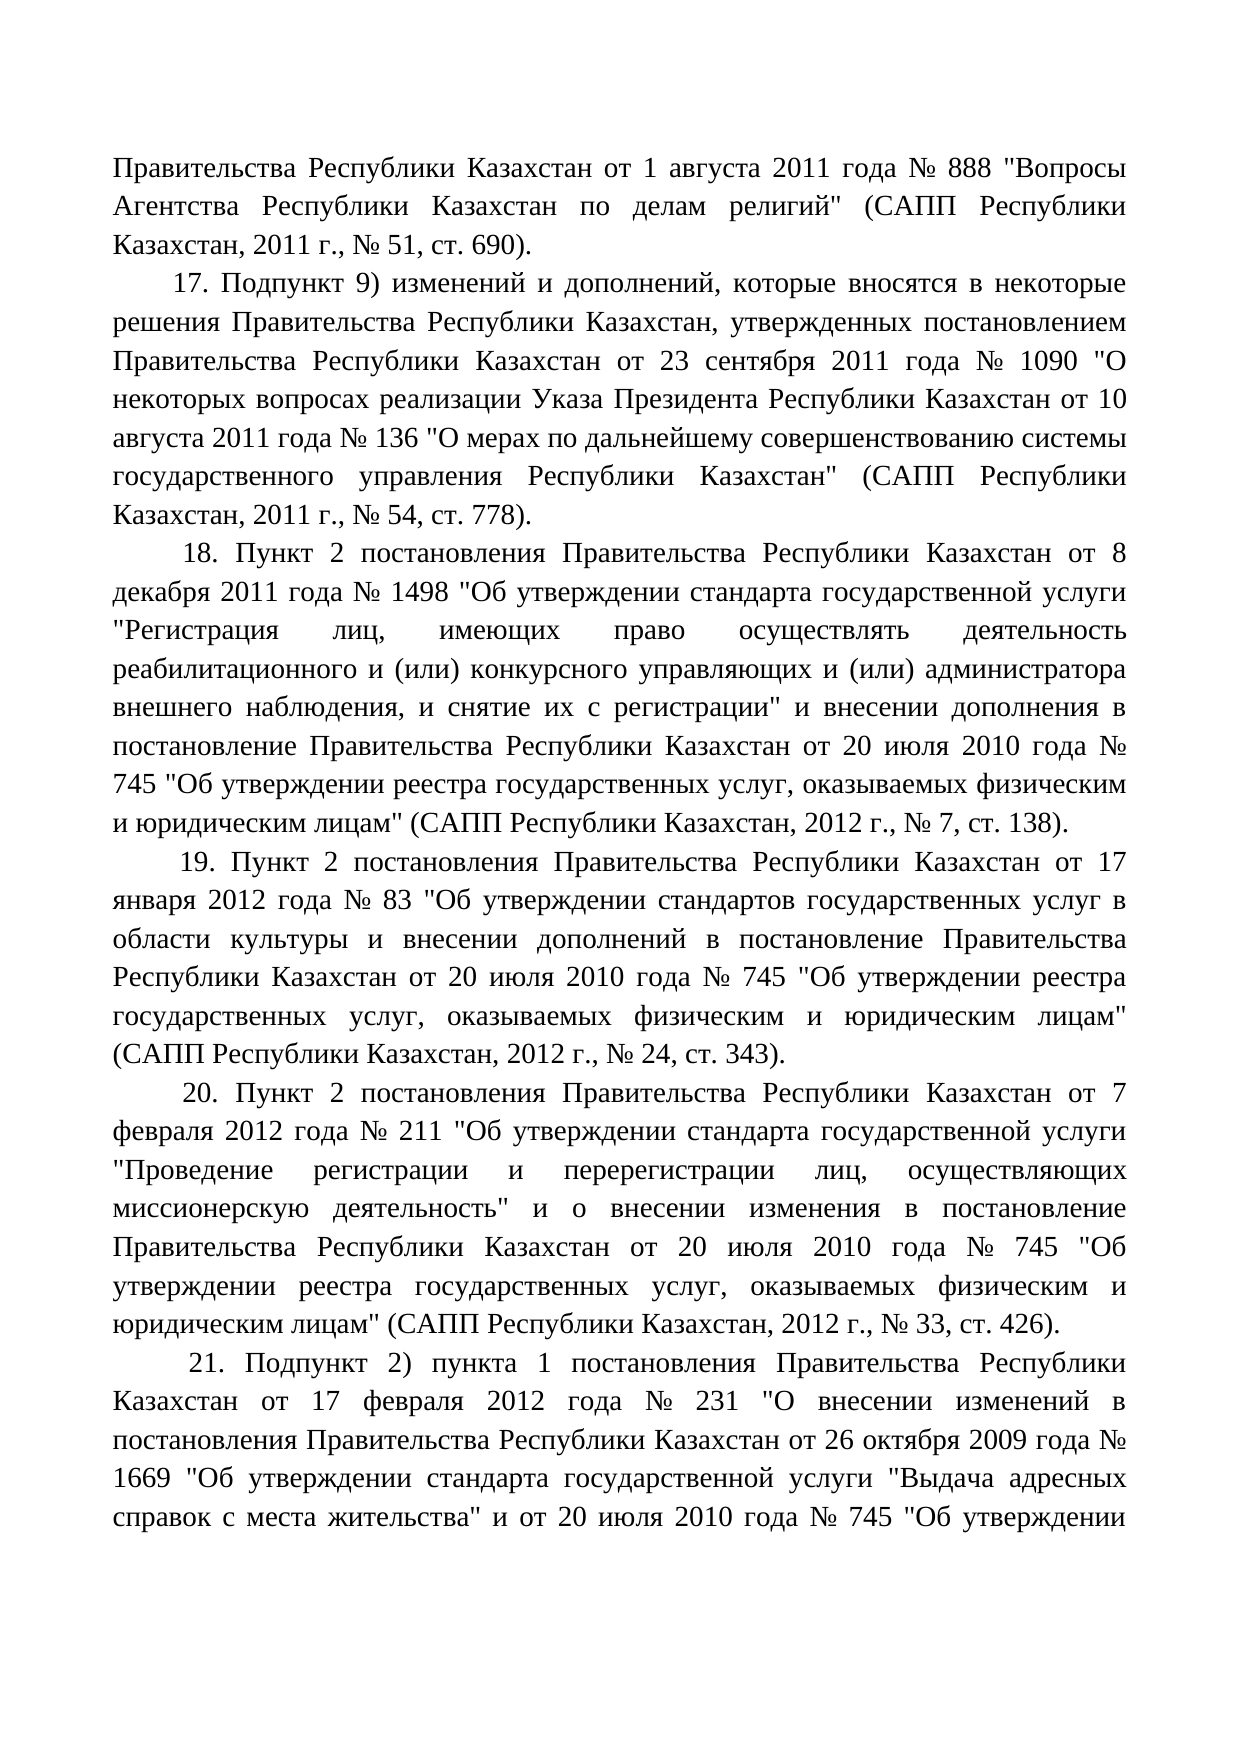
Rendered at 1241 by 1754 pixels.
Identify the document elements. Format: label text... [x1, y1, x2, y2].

text 17. Подпункт 9) изменений и дополнений, которые вносятся в некоторые решения Правительства Республики Казахстан, утвержденных постановлением Правительства Республики Казахстан от 23 сентября 2011 года № 1090 "О некоторых вопросах реализации Указа Президента Республики Казахстан от 10 августа 2011 года № 136 "О мерах по дальнейшему совершенствованию системы государственного управления Республики Казахстан" (САПП Республики Казахстан, 2011 г., № 54, ст. 778). [112, 266, 1128, 530]
text 19. Пункт 2 постановления Правительства Республики Казахстан от 17 января 2012 года № 83 "Об утверждении стандартов государственных услуг в области культуры и внесении дополнений в постановление Правительства Республики Казахстан от 20 июля 2010 года № 745 "Об утверждении реестра государственных услуг, оказываемых физическим и юридическим лицам" (САПП Республики Казахстан, 2012 г., № 24, ст. 343). [112, 844, 1128, 1070]
text 18. Пункт 2 постановления Правительства Республики Казахстан от 8 декабря 2011 года № 1498 "Об утверждении стандарта государственной услуги "Регистрация лиц, имеющих право осуществлять деятельность реабилитационного и (или) конкурсного управляющих и (или) администратора внешнего наблюдения, и снятие их с регистрации" и внесении дополнения в постановление Правительства Республики Казахстан от 20 июля 2010 года № 745 "Об утверждении реестра государственных услуг, оказываемых физическим и юридическим лицам" (САПП Республики Казахстан, 2012 г., № 7, ст. 138). [112, 535, 1128, 839]
text 20. Пункт 2 постановления Правительства Республики Казахстан от 7 февраля 2012 года № 211 "Об утверждении стандарта государственной услуги "Проведение регистрации и перерегистрации лиц, осуществляющих миссионерскую деятельность" и о внесении изменения в постановление Правительства Республики Казахстан от 20 июля 2010 года № 745 "Об утверждении реестра государственных услуг, оказываемых физическим и юридическим лицам" (САПП Республики Казахстан, 2012 г., № 33, ст. 426). [112, 1075, 1128, 1340]
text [112, 1345, 1128, 1532]
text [112, 150, 1128, 261]
